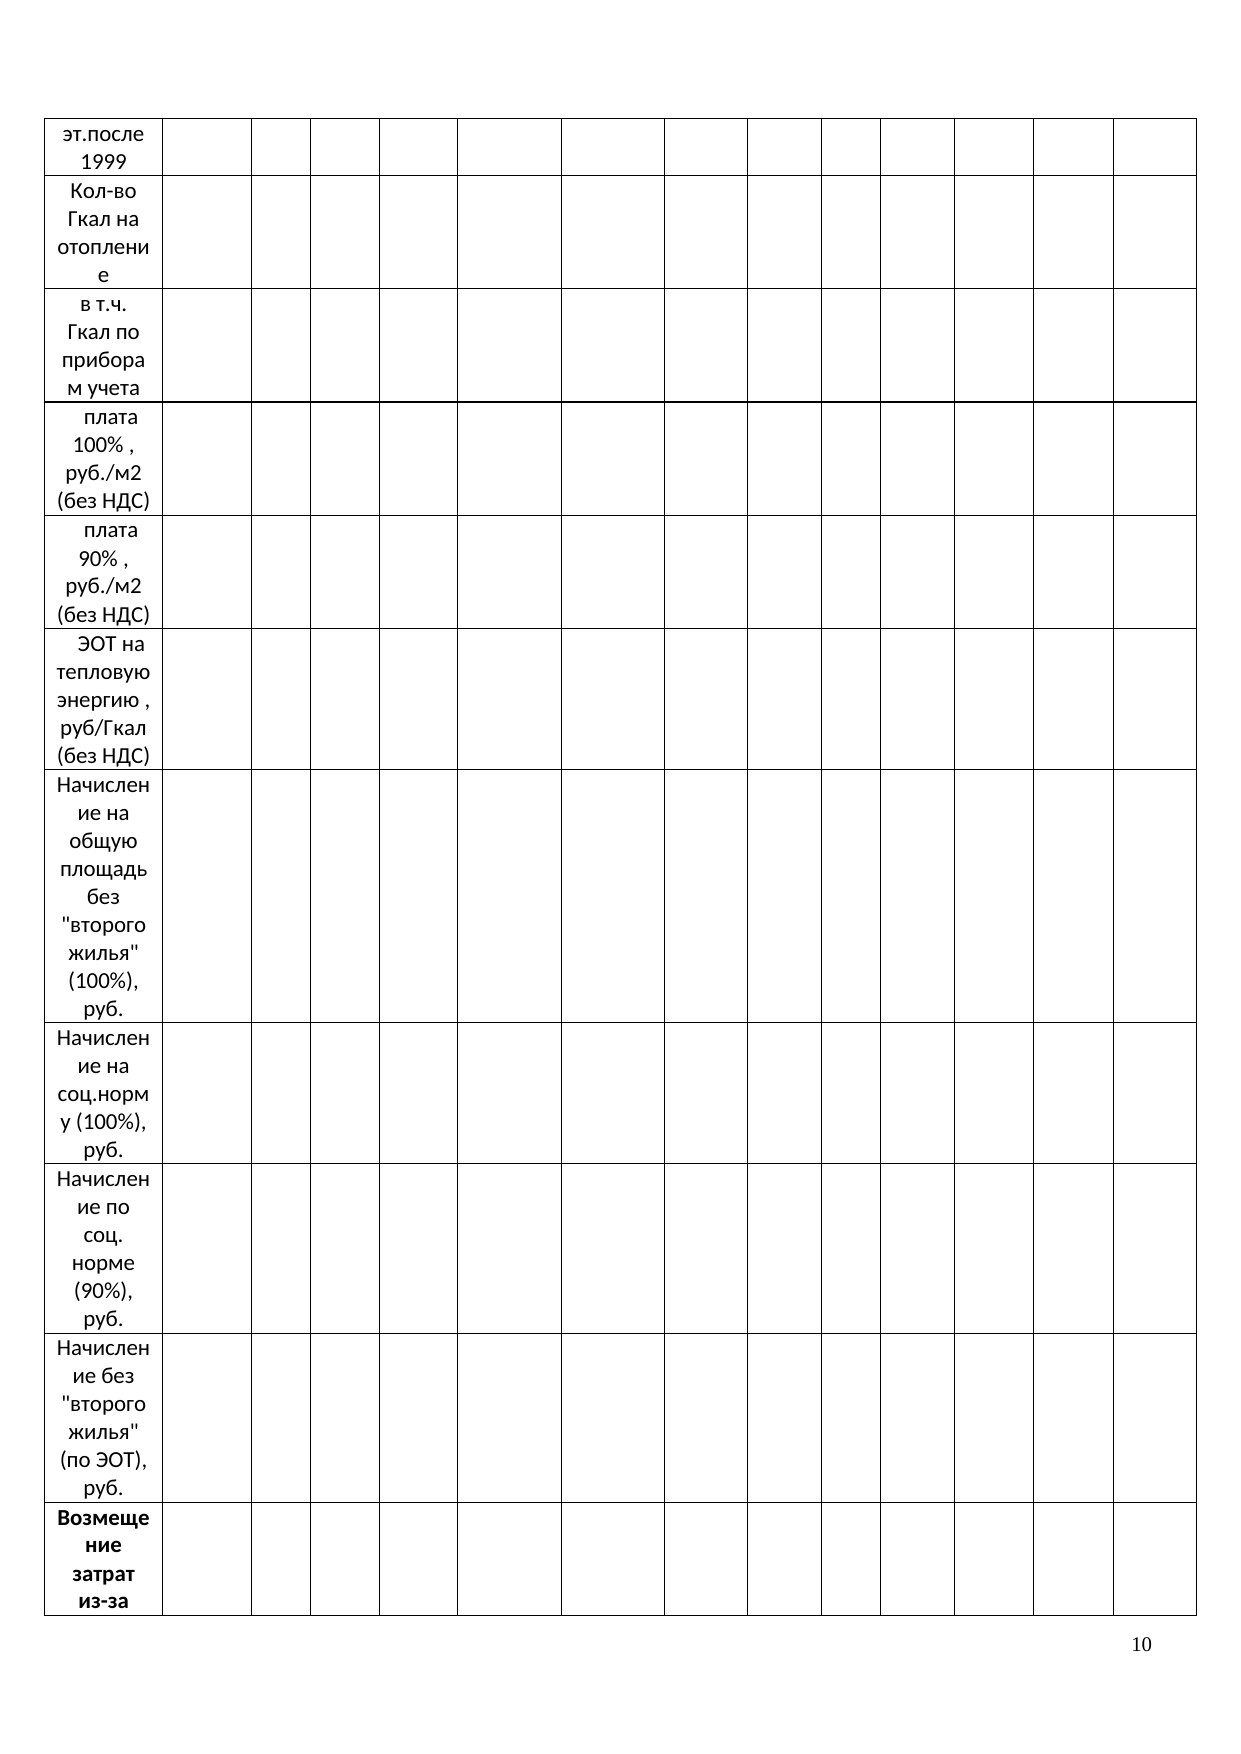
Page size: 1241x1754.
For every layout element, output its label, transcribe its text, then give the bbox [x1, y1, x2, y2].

table_cell [380, 119, 457, 175]
table_cell [881, 1164, 954, 1332]
table_cell [665, 1334, 747, 1502]
table_cell [1114, 119, 1196, 175]
table_cell [380, 770, 457, 1022]
table_cell [380, 403, 457, 514]
table_cell [562, 1503, 664, 1615]
table_cell [1034, 119, 1113, 175]
table_cell [311, 119, 379, 175]
table_cell [163, 1164, 251, 1332]
table_cell [562, 176, 664, 288]
table_cell [311, 289, 379, 401]
table_cell [562, 403, 664, 514]
table_cell [955, 289, 1033, 401]
table_cell плата 100% , руб./м2 (без НДС) [45, 403, 162, 514]
table_cell [1114, 1164, 1196, 1332]
table_cell [1114, 1334, 1196, 1502]
table_cell [665, 1503, 747, 1615]
table_cell [1114, 516, 1196, 628]
table_cell [822, 770, 880, 1022]
table_cell [311, 403, 379, 514]
table_cell [1034, 770, 1113, 1022]
table_cell [562, 1164, 664, 1332]
table_cell [748, 289, 821, 401]
table_cell [380, 1164, 457, 1332]
table_cell [665, 516, 747, 628]
table_cell [163, 1334, 251, 1502]
table_cell [881, 1023, 954, 1163]
table_cell [1034, 289, 1113, 401]
table_cell [163, 1023, 251, 1163]
table_cell [163, 770, 251, 1022]
table_cell [955, 1023, 1033, 1163]
table_cell [955, 1164, 1033, 1332]
table_cell [955, 1503, 1033, 1615]
table_cell [458, 1164, 561, 1332]
table_cell [1034, 1164, 1113, 1332]
table_cell [822, 1164, 880, 1332]
table_cell [822, 119, 880, 175]
table_cell [311, 1164, 379, 1332]
table_cell [458, 629, 561, 769]
table_cell [252, 289, 310, 401]
table_cell [458, 176, 561, 288]
table_cell [252, 176, 310, 288]
table_cell [748, 403, 821, 514]
table_cell [1034, 1334, 1113, 1502]
table_cell [458, 516, 561, 628]
table_cell [955, 770, 1033, 1022]
table_cell [881, 516, 954, 628]
table_cell [665, 1164, 747, 1332]
table_cell [881, 176, 954, 288]
table_cell [665, 119, 747, 175]
table_cell [748, 770, 821, 1022]
table_cell [955, 1334, 1033, 1502]
table_cell [1114, 770, 1196, 1022]
table_cell [955, 629, 1033, 769]
table_cell [881, 770, 954, 1022]
table_cell [955, 403, 1033, 514]
table_cell [665, 629, 747, 769]
table_cell Начисление на соц.норму (100%), руб. [45, 1023, 162, 1163]
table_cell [45, 1503, 162, 1615]
table_cell [562, 1334, 664, 1502]
table_cell [1114, 629, 1196, 769]
table_cell [562, 516, 664, 628]
table_cell [748, 1503, 821, 1615]
table_cell [748, 516, 821, 628]
table_cell [458, 1023, 561, 1163]
table_cell [1034, 1023, 1113, 1163]
table_cell [252, 516, 310, 628]
table_cell [311, 516, 379, 628]
table_cell [458, 403, 561, 514]
table_cell [252, 1503, 310, 1615]
table_cell [822, 289, 880, 401]
table_cell [311, 176, 379, 288]
table_cell [1114, 1023, 1196, 1163]
table_cell [380, 516, 457, 628]
table_cell [311, 1503, 379, 1615]
table_cell [458, 1334, 561, 1502]
table_cell [380, 176, 457, 288]
table_cell [1114, 176, 1196, 288]
table_cell [163, 289, 251, 401]
table_cell [252, 1164, 310, 1332]
table_cell [748, 1334, 821, 1502]
table_cell [1114, 289, 1196, 401]
table_cell [458, 119, 561, 175]
table_cell [311, 1023, 379, 1163]
table_cell [1034, 629, 1113, 769]
table_cell [955, 176, 1033, 288]
table_cell [1114, 1503, 1196, 1615]
table_cell [380, 1503, 457, 1615]
table_cell [748, 119, 821, 175]
table_cell [562, 770, 664, 1022]
table_cell [311, 770, 379, 1022]
table_cell [562, 289, 664, 401]
table_cell [822, 1503, 880, 1615]
table_cell [311, 629, 379, 769]
table_cell [665, 770, 747, 1022]
table_cell [881, 289, 954, 401]
table_cell [748, 1023, 821, 1163]
table_cell [1034, 1503, 1113, 1615]
table_cell [252, 1023, 310, 1163]
table_cell [458, 1503, 561, 1615]
table_cell [163, 516, 251, 628]
table_cell [252, 629, 310, 769]
table_cell [163, 1503, 251, 1615]
table_cell [955, 119, 1033, 175]
table_cell [1034, 403, 1113, 514]
table_cell [955, 516, 1033, 628]
table_cell Кол-во Гкал на отопление [45, 176, 162, 288]
table_cell [252, 770, 310, 1022]
table_cell [562, 119, 664, 175]
table_cell [163, 403, 251, 514]
table_cell [163, 119, 251, 175]
table_cell [458, 289, 561, 401]
table_cell [380, 289, 457, 401]
table_cell [252, 119, 310, 175]
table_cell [45, 119, 162, 175]
table_cell [822, 1334, 880, 1502]
table_cell [881, 403, 954, 514]
table_cell [1034, 176, 1113, 288]
table_cell [665, 1023, 747, 1163]
table_cell [1114, 403, 1196, 514]
table_cell плата 90% , руб./м2 (без НДС) [45, 516, 162, 628]
table_cell [881, 1334, 954, 1502]
table_cell [252, 403, 310, 514]
table_cell [1034, 516, 1113, 628]
table_cell [822, 516, 880, 628]
table_cell [665, 176, 747, 288]
table_cell ЭОТ на тепловую энергию , руб/Гкал (без НДС) [45, 629, 162, 769]
table_cell [562, 629, 664, 769]
table_cell [881, 119, 954, 175]
table_cell в т.ч. Гкал по приборам учета [45, 289, 162, 401]
table_cell [748, 176, 821, 288]
table_cell [748, 1164, 821, 1332]
table_cell [458, 770, 561, 1022]
table_cell [665, 289, 747, 401]
table_cell [748, 629, 821, 769]
table_cell [822, 629, 880, 769]
table_cell [822, 176, 880, 288]
table_cell [380, 1023, 457, 1163]
table_cell [562, 1023, 664, 1163]
table_cell [665, 403, 747, 514]
table_cell [380, 629, 457, 769]
table_cell [822, 1023, 880, 1163]
table_cell [163, 629, 251, 769]
table_cell [311, 1334, 379, 1502]
table_cell [881, 1503, 954, 1615]
table_cell [822, 403, 880, 514]
table_cell [163, 176, 251, 288]
table_cell Начисление по соц. норме (90%), руб. [45, 1164, 162, 1332]
table_cell [881, 629, 954, 769]
table_cell [380, 1334, 457, 1502]
table_cell [252, 1334, 310, 1502]
table_cell Начисление без "второго жилья" (по ЭОТ), руб. [45, 1334, 162, 1502]
table_cell Начисление на общую площадь без "второго жилья" (100%), руб. [45, 770, 162, 1022]
